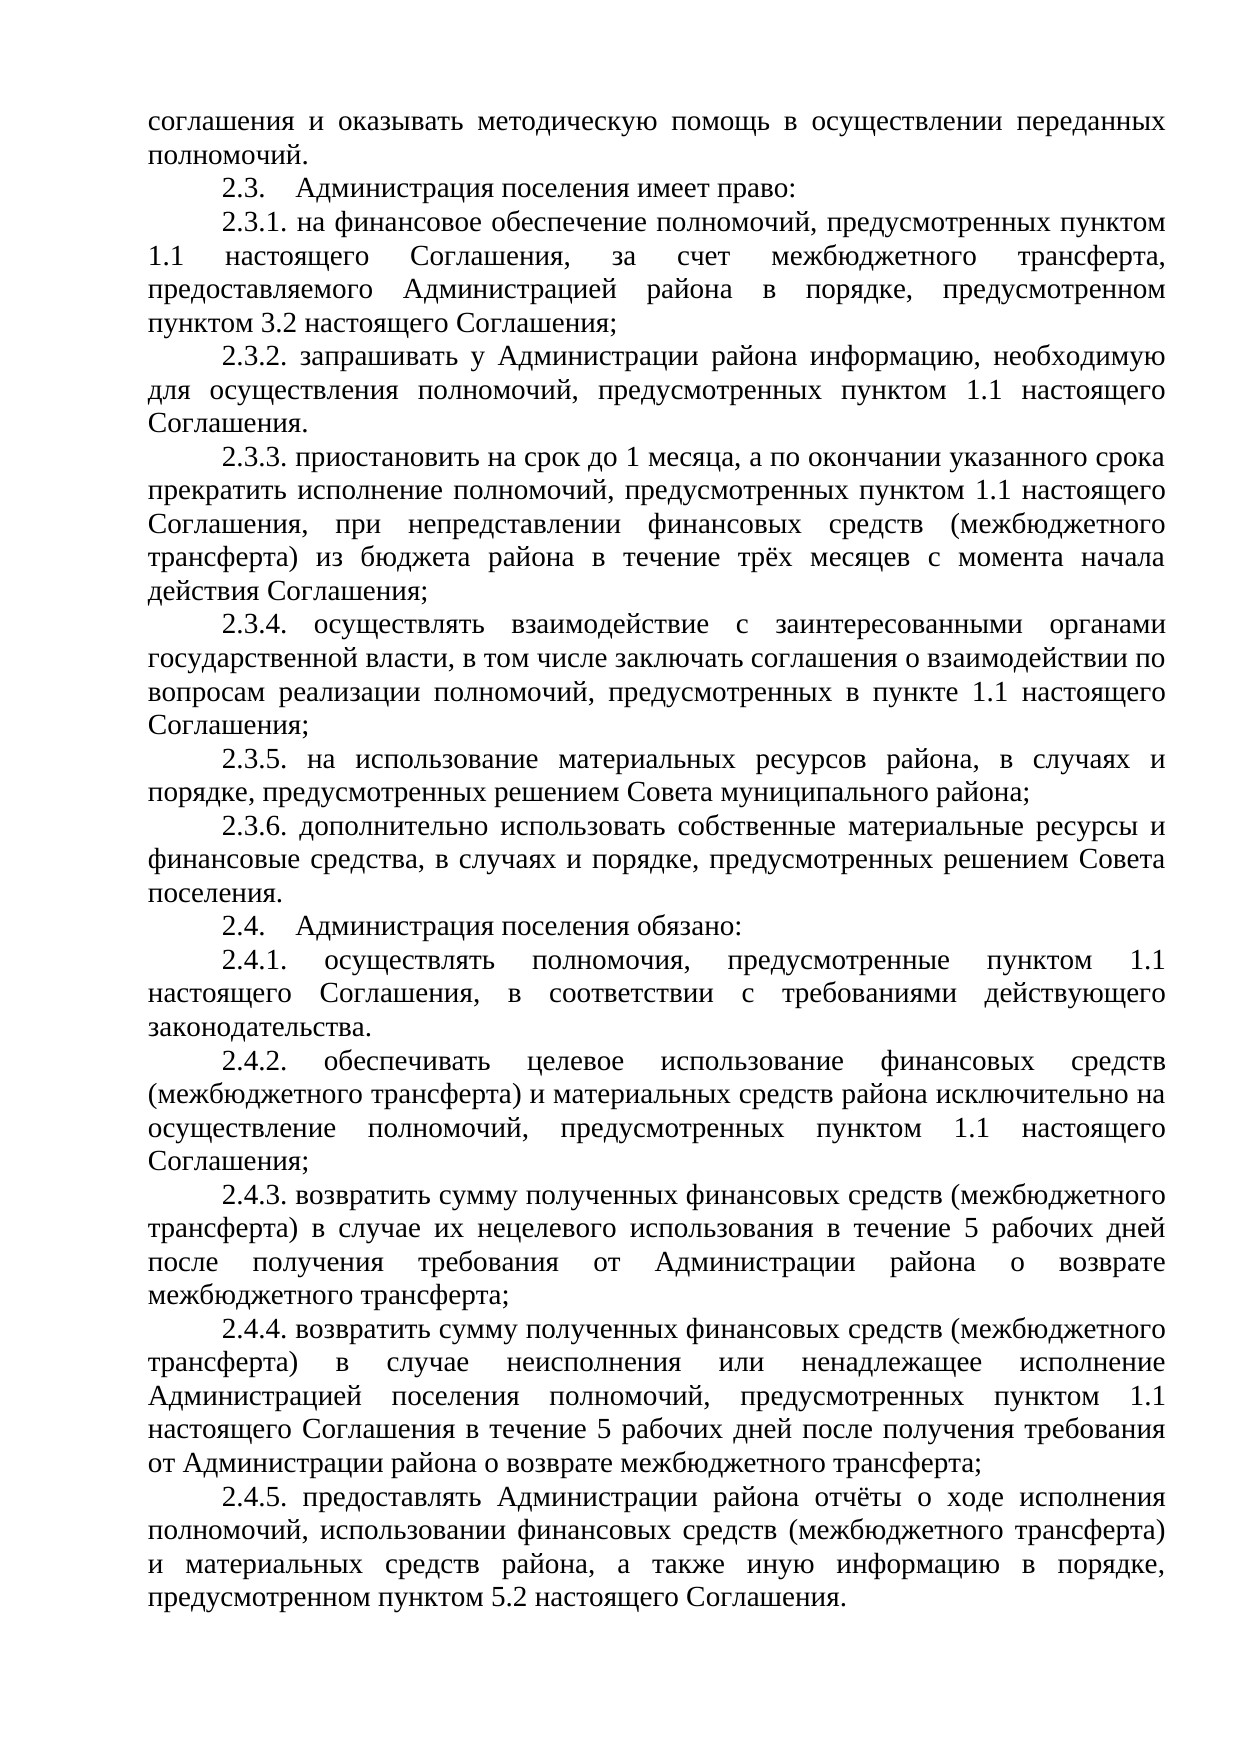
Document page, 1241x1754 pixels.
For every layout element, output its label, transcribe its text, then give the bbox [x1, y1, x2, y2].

list 2.3.5. на использование материальных ресурсов района, в случаях и порядке, предусмотренных решением Совета муниципального района; [148, 741, 1167, 808]
text 2.3.1. на финансовое обеспечение полномочий, предусмотренных пунктом 1.1 настоящего Соглашения, за счет межбюджетного трансферта, предоставляемого Администрацией района в порядке, предусмотренном пунктом 3.2 настоящего Соглашения; [148, 204, 1167, 338]
text 2.3.3. приостановить на срок до 1 месяца, а по окончании указанного срока прекратить исполнение полномочий, предусмотренных пунктом 1.1 настоящего Соглашения, при непредставлении финансовых средств (межбюджетного трансферта) из бюджета района в течение трёх месяцев с момента начала действия Соглашения; [148, 439, 1167, 607]
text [148, 103, 1167, 171]
text 2.3.2. запрашивать у Администрации района информацию, необходимую для осуществления полномочий, предусмотренных пунктом 1.1 настоящего Соглашения. [148, 338, 1167, 439]
text 2.3. Администрация поселения имеет право: [148, 171, 1167, 204]
text 2.4. Администрация поселения обязано: [148, 908, 1167, 942]
list 2.3.6. дополнительно использовать собственные материальные ресурсы и финансовые средства, в случаях и порядке, предусмотренных решением Совета поселения. [148, 808, 1167, 908]
text 2.4.4. возвратить сумму полученных финансовых средств (межбюджетного трансферта) в случае неисполнения или ненадлежащее исполнение Администрацией поселения полномочий, предусмотренных пунктом 1.1 настоящего Соглашения в течение 5 рабочих дней после получения требования от Администрации района о возврате межбюджетного трансферта; [148, 1311, 1167, 1479]
text 2.4.5. предоставлять Администрации района отчёты о ходе исполнения полномочий, использовании финансовых средств (межбюджетного трансферта) и материальных средств района, а также иную информацию в порядке, предусмотренном пунктом 5.2 настоящего Соглашения. [148, 1479, 1167, 1613]
text 2.4.2. обеспечивать целевое использование финансовых средств (межбюджетного трансферта) и материальных средств района исключительно на осуществление полномочий, предусмотренных пунктом 1.1 настоящего Соглашения; [148, 1043, 1167, 1177]
text 2.3.4. осуществлять взаимодействие с заинтересованными органами государственной власти, в том числе заключать соглашения о взаимодействии по вопросам реализации полномочий, предусмотренных в пункте 1.1 настоящего Соглашения; [148, 607, 1167, 741]
text 2.4.3. возвратить сумму полученных финансовых средств (межбюджетного трансферта) в случае их нецелевого использования в течение 5 рабочих дней после получения требования от Администрации района о возврате межбюджетного трансферта; [148, 1177, 1167, 1311]
text 2.4.1. осуществлять полномочия, предусмотренные пунктом 1.1 настоящего Соглашения, в соответствии с требованиями действующего законодательства. [148, 942, 1167, 1043]
